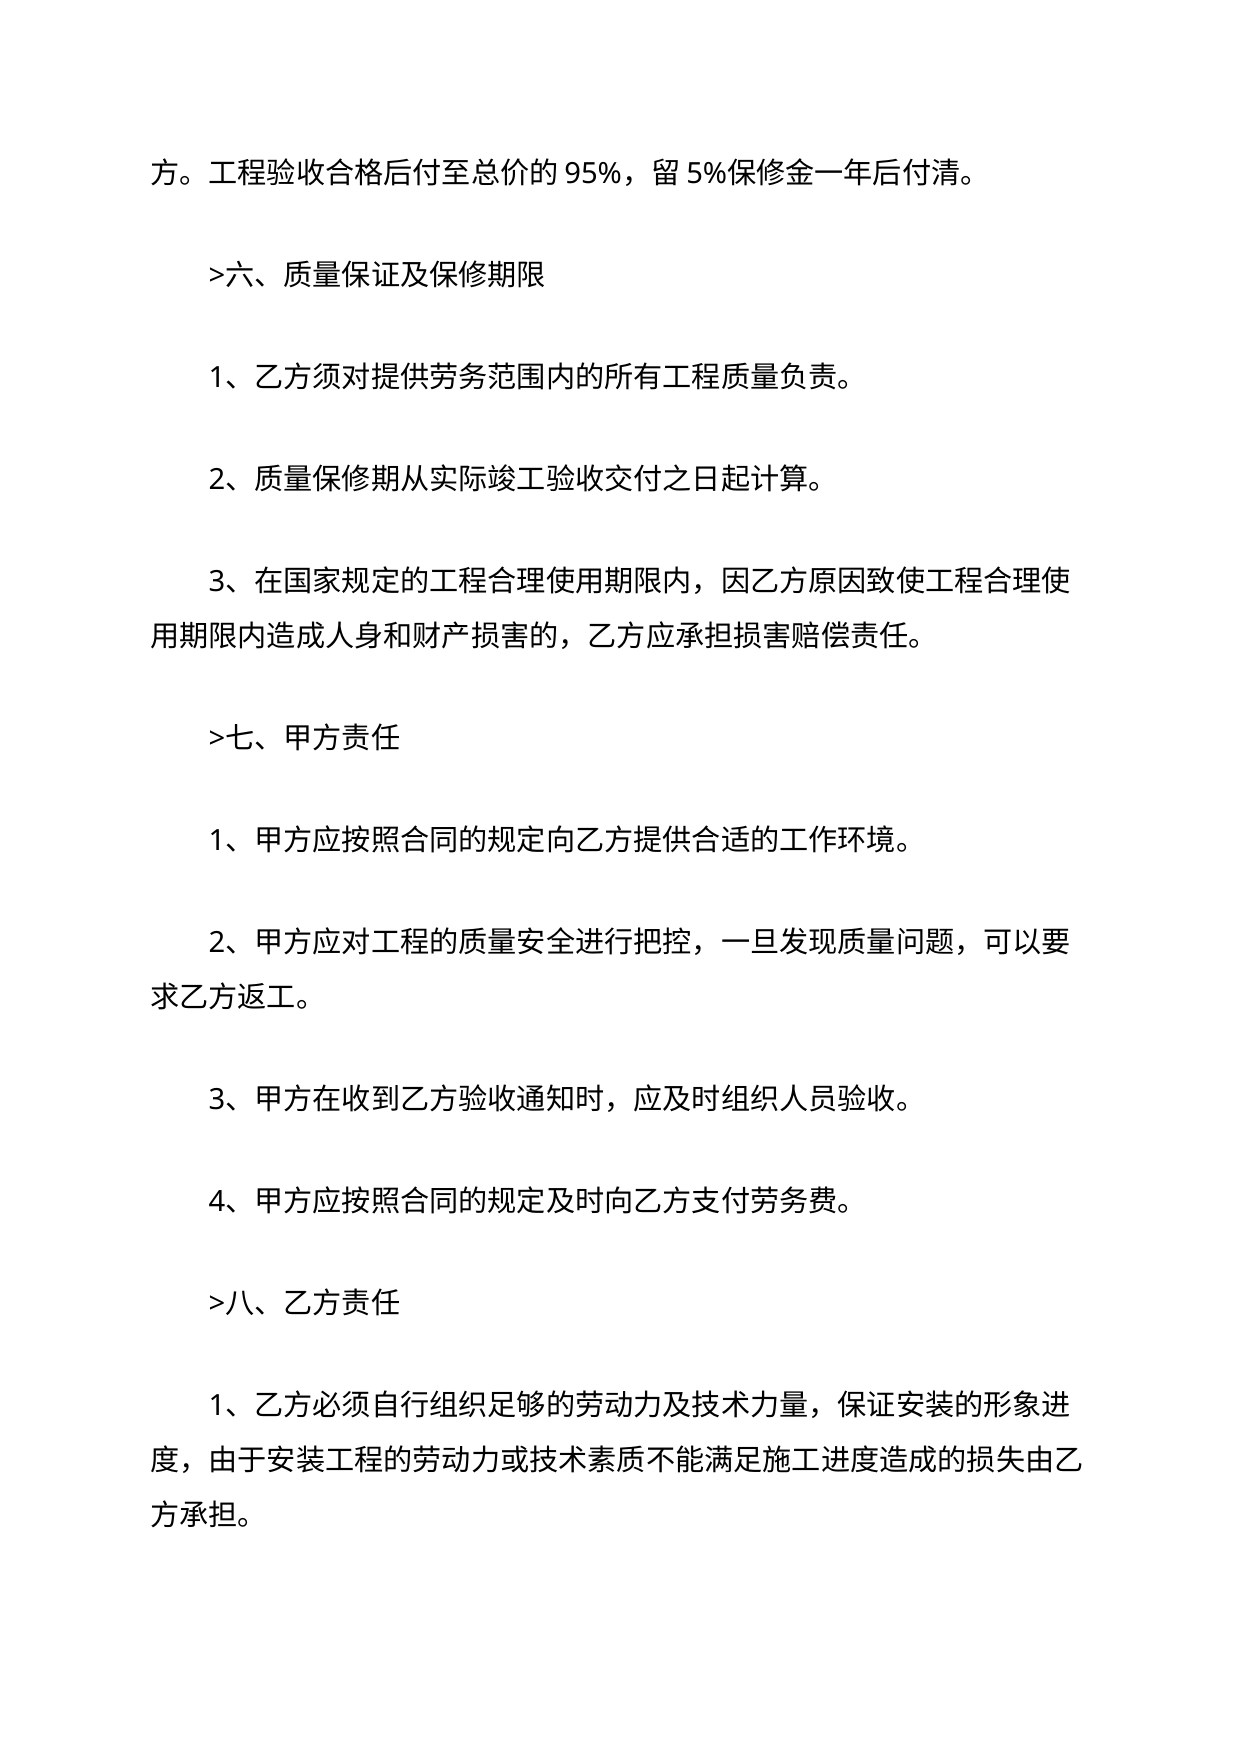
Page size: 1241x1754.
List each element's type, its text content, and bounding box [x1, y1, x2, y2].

text 2、甲方应对工程的质量安全进行把控，一旦发现质量问题，可以要求乙方返工。 [150, 919, 1090, 1016]
text 3、在国家规定的工程合理使用期限内，因乙方原因致使工程合理使用期限内造成人身和财产损害的，乙方应承担损害赔偿责任。 [150, 558, 1090, 655]
text >八、乙方责任 [150, 1279, 1090, 1322]
text >七、甲方责任 [150, 715, 1090, 757]
text 1、乙方必须自行组织足够的劳动力及技术力量，保证安装的形象进度，由于安装工程的劳动力或技术素质不能满足施工进度造成的损失由乙方承担。 [150, 1381, 1090, 1533]
text 2、质量保修期从实际竣工验收交付之日起计算。 [150, 456, 1090, 498]
text 3、甲方在收到乙方验收通知时，应及时组织人员验收。 [150, 1075, 1090, 1118]
text 4、甲方应按照合同的规定及时向乙方支付劳务费。 [150, 1177, 1090, 1220]
text >六、质量保证及保修期限 [150, 252, 1090, 294]
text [150, 150, 1090, 192]
text 1、乙方须对提供劳务范围内的所有工程质量负责。 [150, 354, 1090, 396]
text 1、甲方应按照合同的规定向乙方提供合适的工作环境。 [150, 817, 1090, 859]
